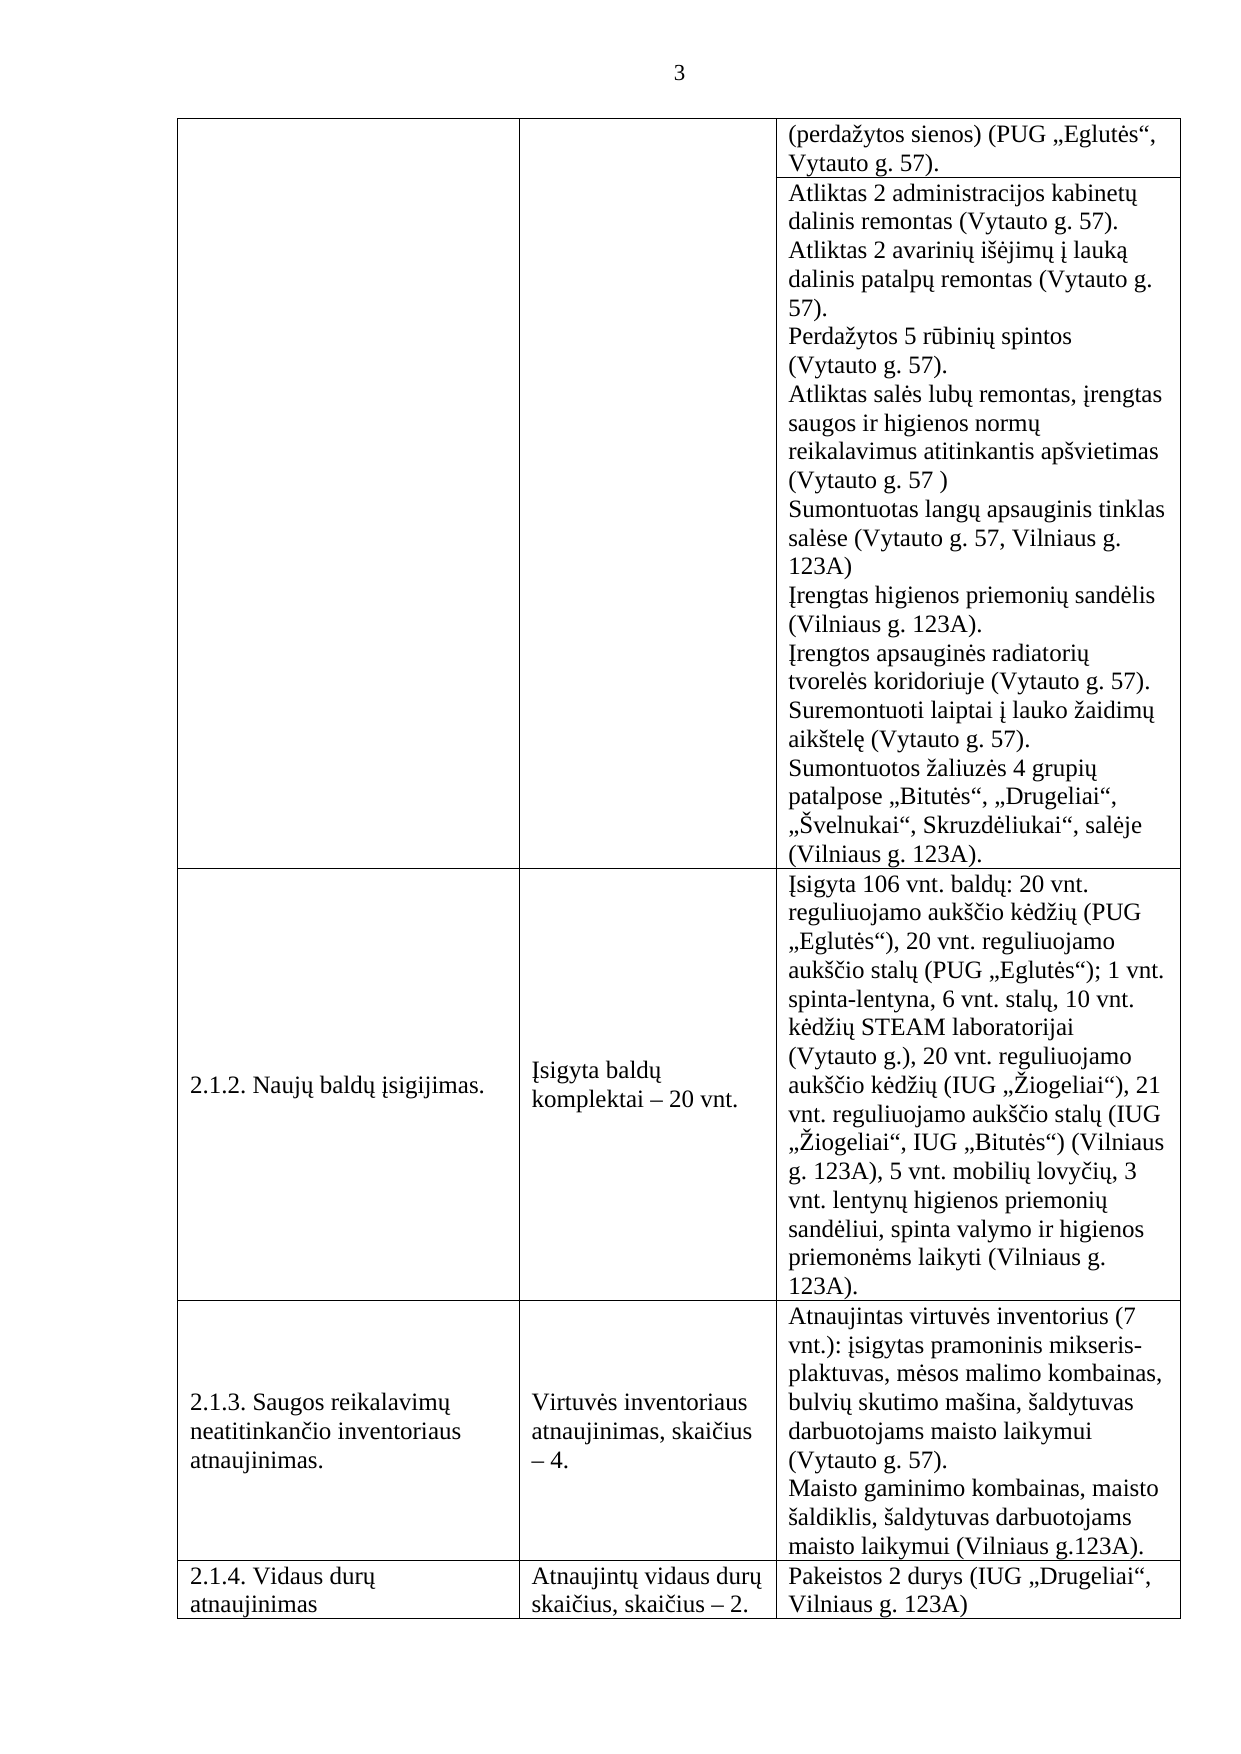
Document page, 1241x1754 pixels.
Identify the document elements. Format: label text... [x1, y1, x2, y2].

table_cell Virtuvės inventoriaus atnaujinimas, skaičius – 4. [520, 1301, 776, 1560]
table_cell Atnaujintų vidaus durų skaičius, skaičius – 2. [520, 1561, 776, 1618]
table_cell 2.1.3. Saugos reikalavimų neatitinkančio inventoriaus atnaujinimas. [178, 1301, 519, 1560]
table_cell Įsigyta 106 vnt. baldų: 20 vnt. reguliuojamo aukščio kėdžių (PUG „Eglutės“), 20 vnt. reguliuojamo aukščio stalų (PUG „Eglutės“); 1 vnt. spinta-lentyna, 6 vnt. stalų, 10 vnt. kėdžių STEAM laboratorijai (Vytauto g.), 20 vnt. reguliuojamo aukščio kėdžių (IUG „Žiogeliai“), 21 vnt. reguliuojamo aukščio stalų (IUG „Žiogeliai“, IUG „Bitutės“) (Vilniaus g. 123A), 5 vnt. mobilių lovyčių, 3 vnt. lentynų higienos priemonių sandėliui, spinta valymo ir higienos priemonėms laikyti (Vilniaus g. 123A). [777, 869, 1180, 1300]
table_cell Įsigyta baldų komplektai – 20 vnt. [520, 869, 776, 1300]
table_cell Pakeistos 2 durys (IUG „Drugeliai“, Vilniaus g. 123A) [777, 1561, 1180, 1618]
table_cell 2.1.4. Vidaus durų atnaujinimas [178, 1561, 519, 1618]
table_cell Atliktas 2 administracijos kabinetų dalinis remontas (Vytauto g. 57). Atliktas 2 avarinių išėjimų į lauką dalinis patalpų remontas (Vytauto g. 57). Perdažytos 5 rūbinių spintos (Vytauto g. 57). Atliktas salės lubų remontas, įrengtas saugos ir higienos normų reikalavimus atitinkantis apšvietimas (Vytauto g. 57 ) Sumontuotas langų apsauginis tinklas salėse (Vytauto g. 57, Vilniaus g. 123A) Įrengtas higienos priemonių sandėlis (Vilniaus g. 123A). Įrengtos apsauginės radiatorių tvorelės koridoriuje (Vytauto g. 57). Suremontuoti laiptai į lauko žaidimų aikštelę (Vytauto g. 57). Sumontuotos žaliuzės 4 grupių patalpose „Bitutės“, „Drugeliai“, „Švelnukai“, Skruzdėliukai“, salėje (Vilniaus g. 123A). [777, 178, 1180, 868]
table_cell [520, 119, 776, 868]
table_cell Atnaujintas virtuvės inventorius (7 vnt.): įsigytas pramoninis mikseris-plaktuvas, mėsos malimo kombainas, bulvių skutimo mašina, šaldytuvas darbuotojams maisto laikymui (Vytauto g. 57). Maisto gaminimo kombainas, maisto šaldiklis, šaldytuvas darbuotojams maisto laikymui (Vilniaus g.123A). [777, 1301, 1180, 1560]
table_cell 2.1.2. Naujų baldų įsigijimas. [178, 869, 519, 1300]
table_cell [178, 119, 519, 868]
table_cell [777, 119, 1180, 177]
